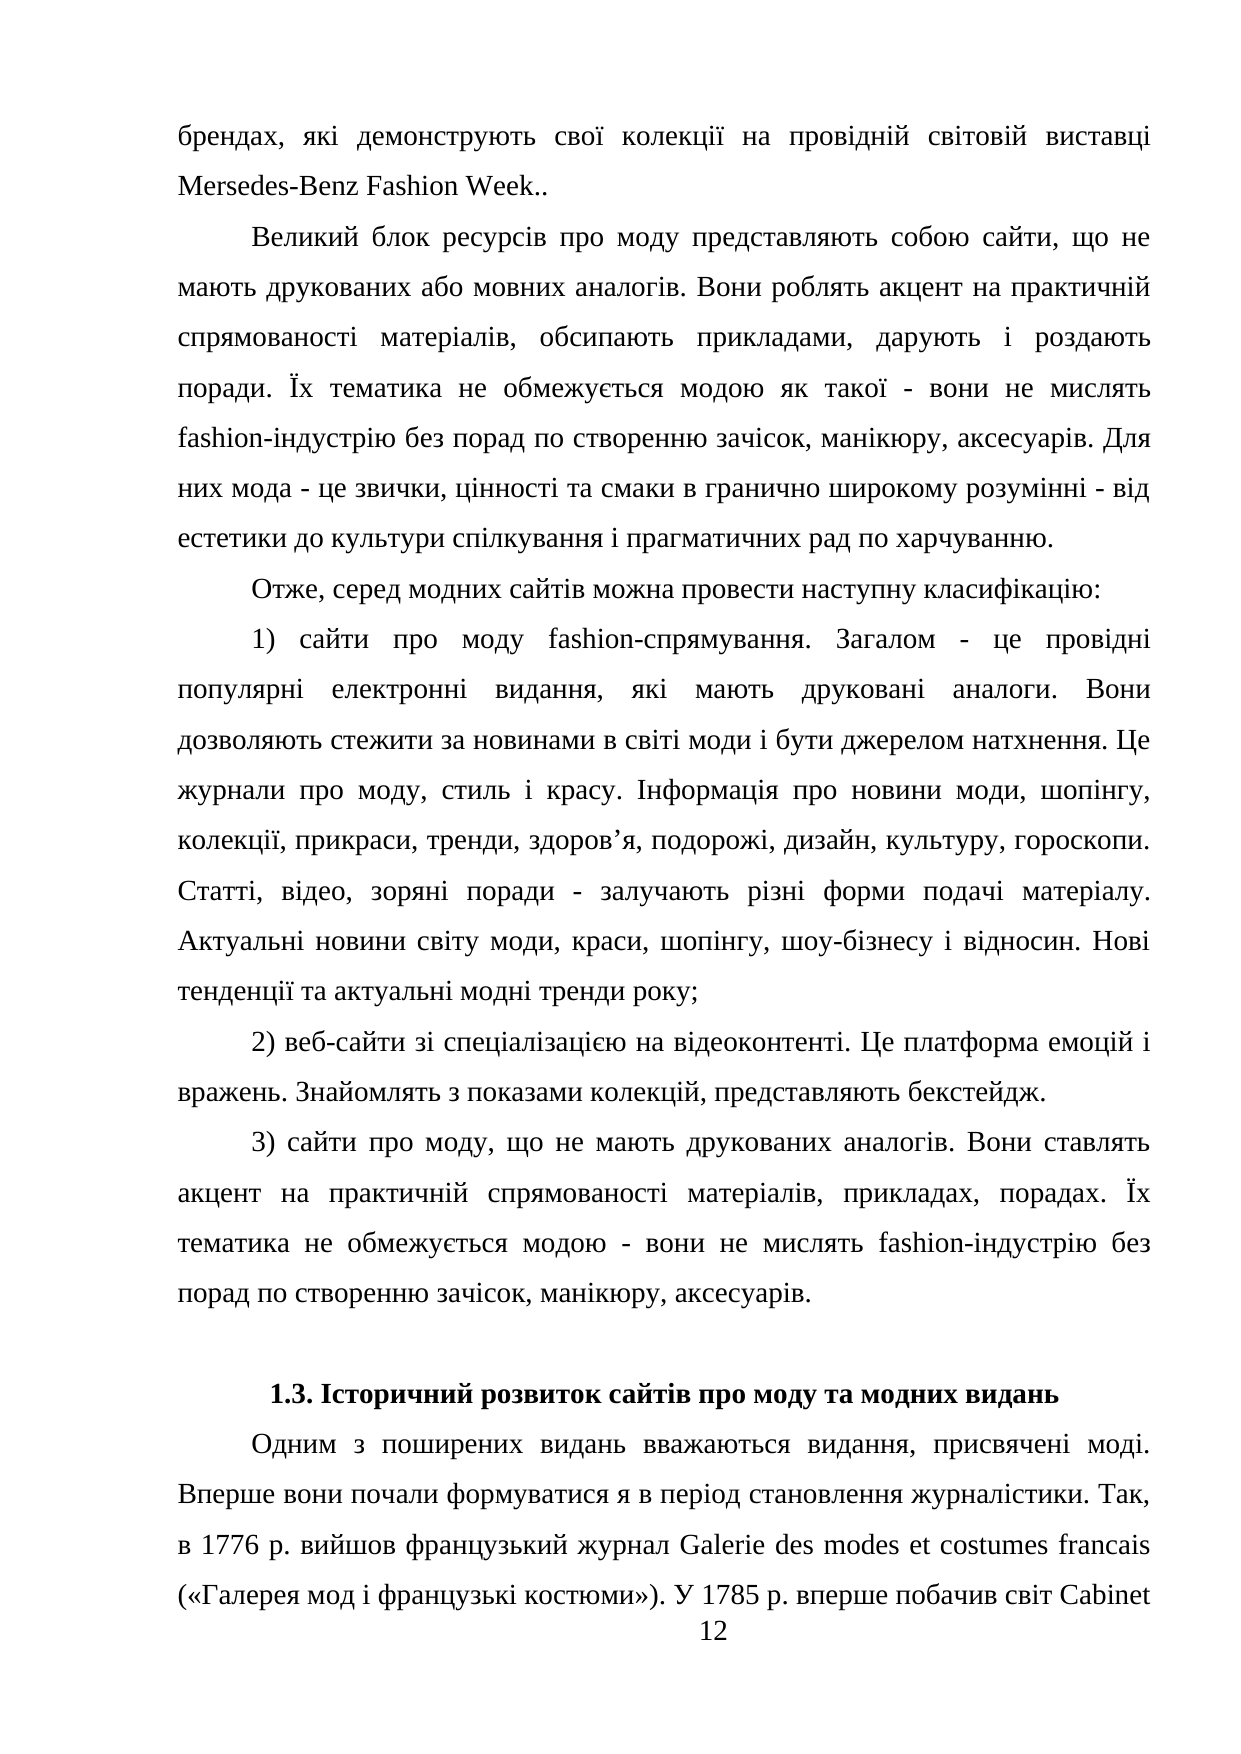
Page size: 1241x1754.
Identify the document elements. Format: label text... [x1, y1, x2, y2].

text 3) сайти про моду, що не мають друкованих аналогів. Вони ставлять акцент на практичній спрямованості матеріалів, прикладах, порадах. Їх тематика не обмежується модою - вони не мислять fashion-індустрію без порад по створенню зачісок, манікюру, аксесуарів. [177, 1124, 1152, 1309]
text Великий блок ресурсів про моду представляють собою сайти, що не мають друкованих або мовних аналогів. Вони роблять акцент на практичній спрямованості матеріалів, обсипають прикладами, дарують і роздають поради. Їх тематика не обмежується модою як такої - вони не мислять fashion-індустрію без порад по створенню зачісок, манікюру, аксесуарів. Для них мода - це звички, цінності та смаки в гранично широкому розумінні - від естетики до культури спілкування і прагматичних рад по харчуванню. [177, 219, 1152, 554]
text 1.3. Історичний розвиток сайтів про моду та модних видань [177, 1376, 1152, 1409]
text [177, 118, 1152, 202]
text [177, 1426, 1152, 1611]
text 1) сайти про моду fashion-спрямування. Загалом - це провідні популярні електронні видання, які мають друковані аналоги. Вони дозволяють стежити за новинами в світі моди і бути джерелом натхнення. Це журнали про моду, стиль і красу. Інформація про новини моди, шопінгу, колекції, прикраси, тренди, здоров’я, подорожі, дизайн, культуру, гороскопи. Статті, відео, зоряні поради - залучають різні форми подачі матеріалу. Актуальні новини світу моди, краси, шопінгу, шоу-бізнесу і відносин. Нові тенденції та актуальні модні тренди року; [177, 621, 1152, 1007]
text 2) веб-сайти зі спеціалізацією на відеоконтенті. Це платформа емоцій і вражень. Знайомлять з показами колекцій, представляють бекстейдж. [177, 1024, 1152, 1108]
text Отже, серед модних сайтів можна провести наступну класифікацію: [177, 571, 1152, 604]
